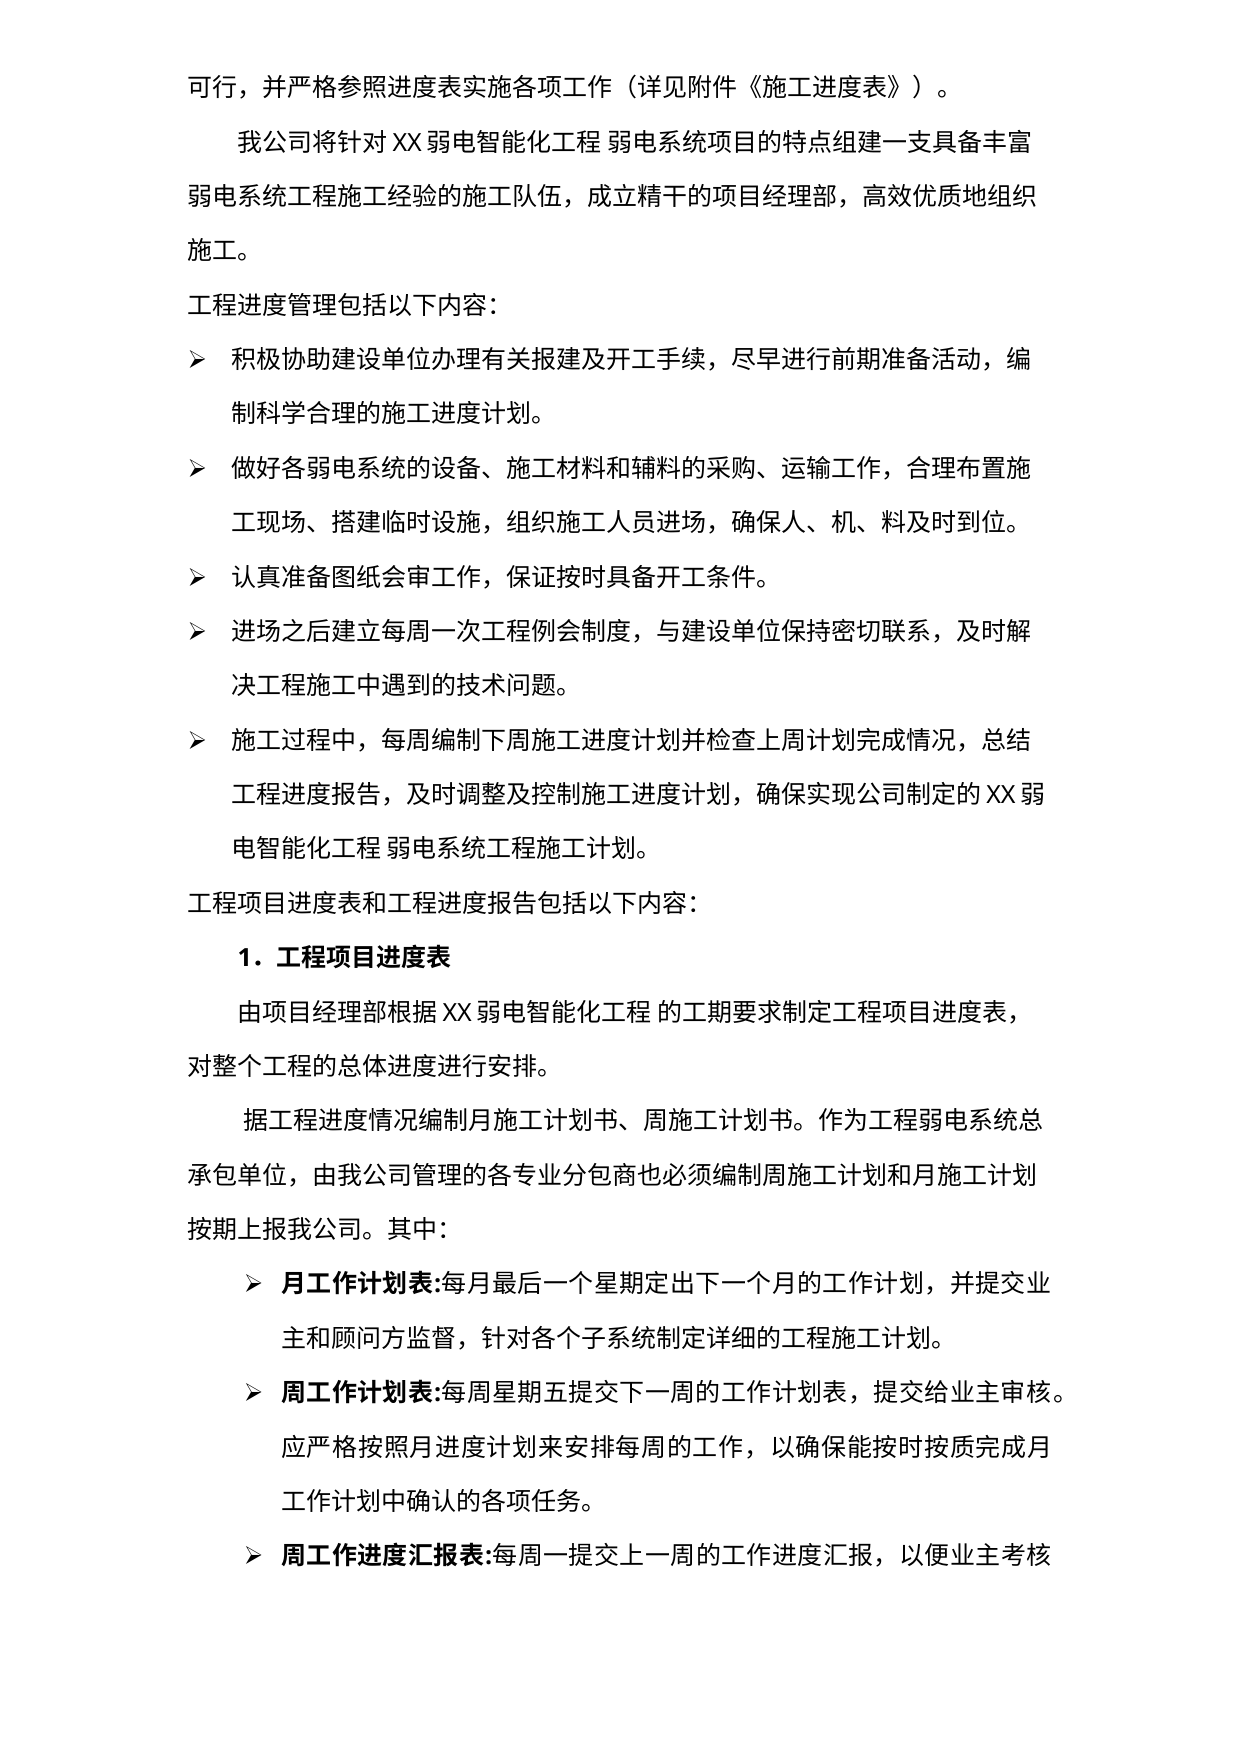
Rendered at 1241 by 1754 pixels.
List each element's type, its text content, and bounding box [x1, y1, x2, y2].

list 进场之后建立每周一次工程例会制度，与建设单位保持密切联系，及时解决工程施工中遇到的技术问题。 [187, 611, 1053, 702]
list 施工过程中，每周编制下周施工进度计划并检查上周计划完成情况，总结工程进度报告，及时调整及控制施工进度计划，确保实现公司制定的XX弱电智能化工程 弱电系统工程施工计划。 [187, 720, 1053, 865]
list 做好各弱电系统的设备、施工材料和辅料的采购、运输工作，合理布置施工现场、搭建临时设施，组织施工人员进场，确保人、机、料及时到位。 [187, 448, 1053, 539]
list 月工作计划表:每月最后一个星期定出下一个月的工作计划，并提交业主和顾问方监督，针对各个子系统制定详细的工程施工计划。 [243, 1264, 1053, 1354]
list 认真准备图纸会审工作，保证按时具备开工条件。 [187, 557, 1053, 593]
list 积极协助建设单位办理有关报建及开工手续，尽早进行前期准备活动，编制科学合理的施工进度计划。 [187, 339, 1053, 430]
text 我公司将针对XX弱电智能化工程 弱电系统项目的特点组建一支具备丰富弱电系统工程施工经验的施工队伍，成立精干的项目经理部，高效优质地组织施工。 [187, 122, 1053, 267]
list 周工作计划表:每周星期五提交下一周的工作计划表，提交给业主审核。应严格按照月进度计划来安排每周的工作，以确保能按时按质完成月工作计划中确认的各项任务。 [243, 1373, 1053, 1518]
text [187, 68, 1053, 104]
text 由项目经理部根据XX弱电智能化工程 的工期要求制定工程项目进度表，对整个工程的总体进度进行安排。 [187, 992, 1053, 1083]
text 据工程进度情况编制月施工计划书、周施工计划书。作为工程弱电系统总承包单位，由我公司管理的各专业分包商也必须编制周施工计划和月施工计划按期上报我公司。其中： [187, 1101, 1053, 1246]
text 工程进度管理包括以下内容： [187, 285, 1053, 321]
text 1．工程项目进度表 [187, 938, 1053, 974]
text 工程项目进度表和工程进度报告包括以下内容： [187, 883, 1053, 919]
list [243, 1536, 1053, 1572]
